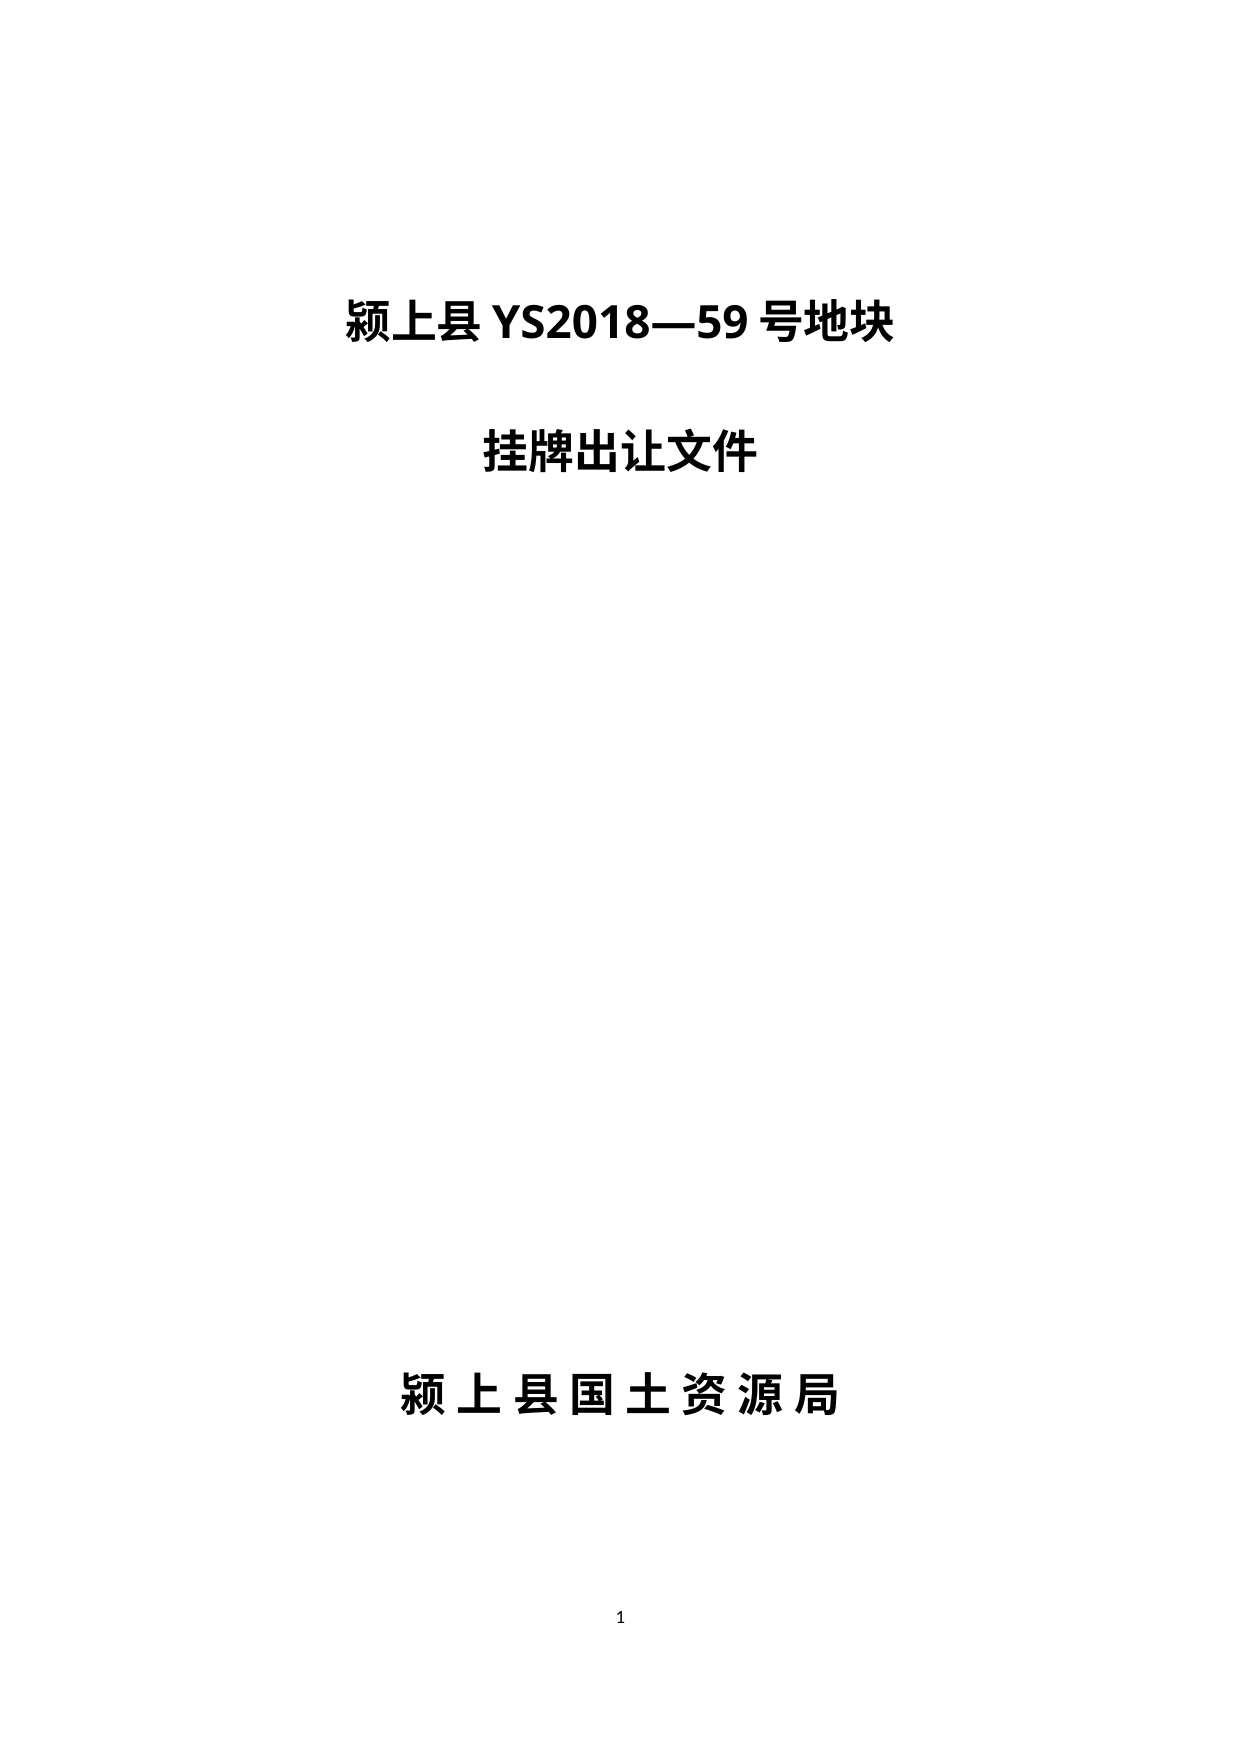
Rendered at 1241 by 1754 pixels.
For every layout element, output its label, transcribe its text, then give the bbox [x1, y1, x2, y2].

text 挂牌出让文件 [187, 400, 1053, 498]
text 颍 上 县 国 土 资 源 局 [187, 1343, 1053, 1440]
text 颍上县YS2018—59号地块 [187, 270, 1053, 368]
